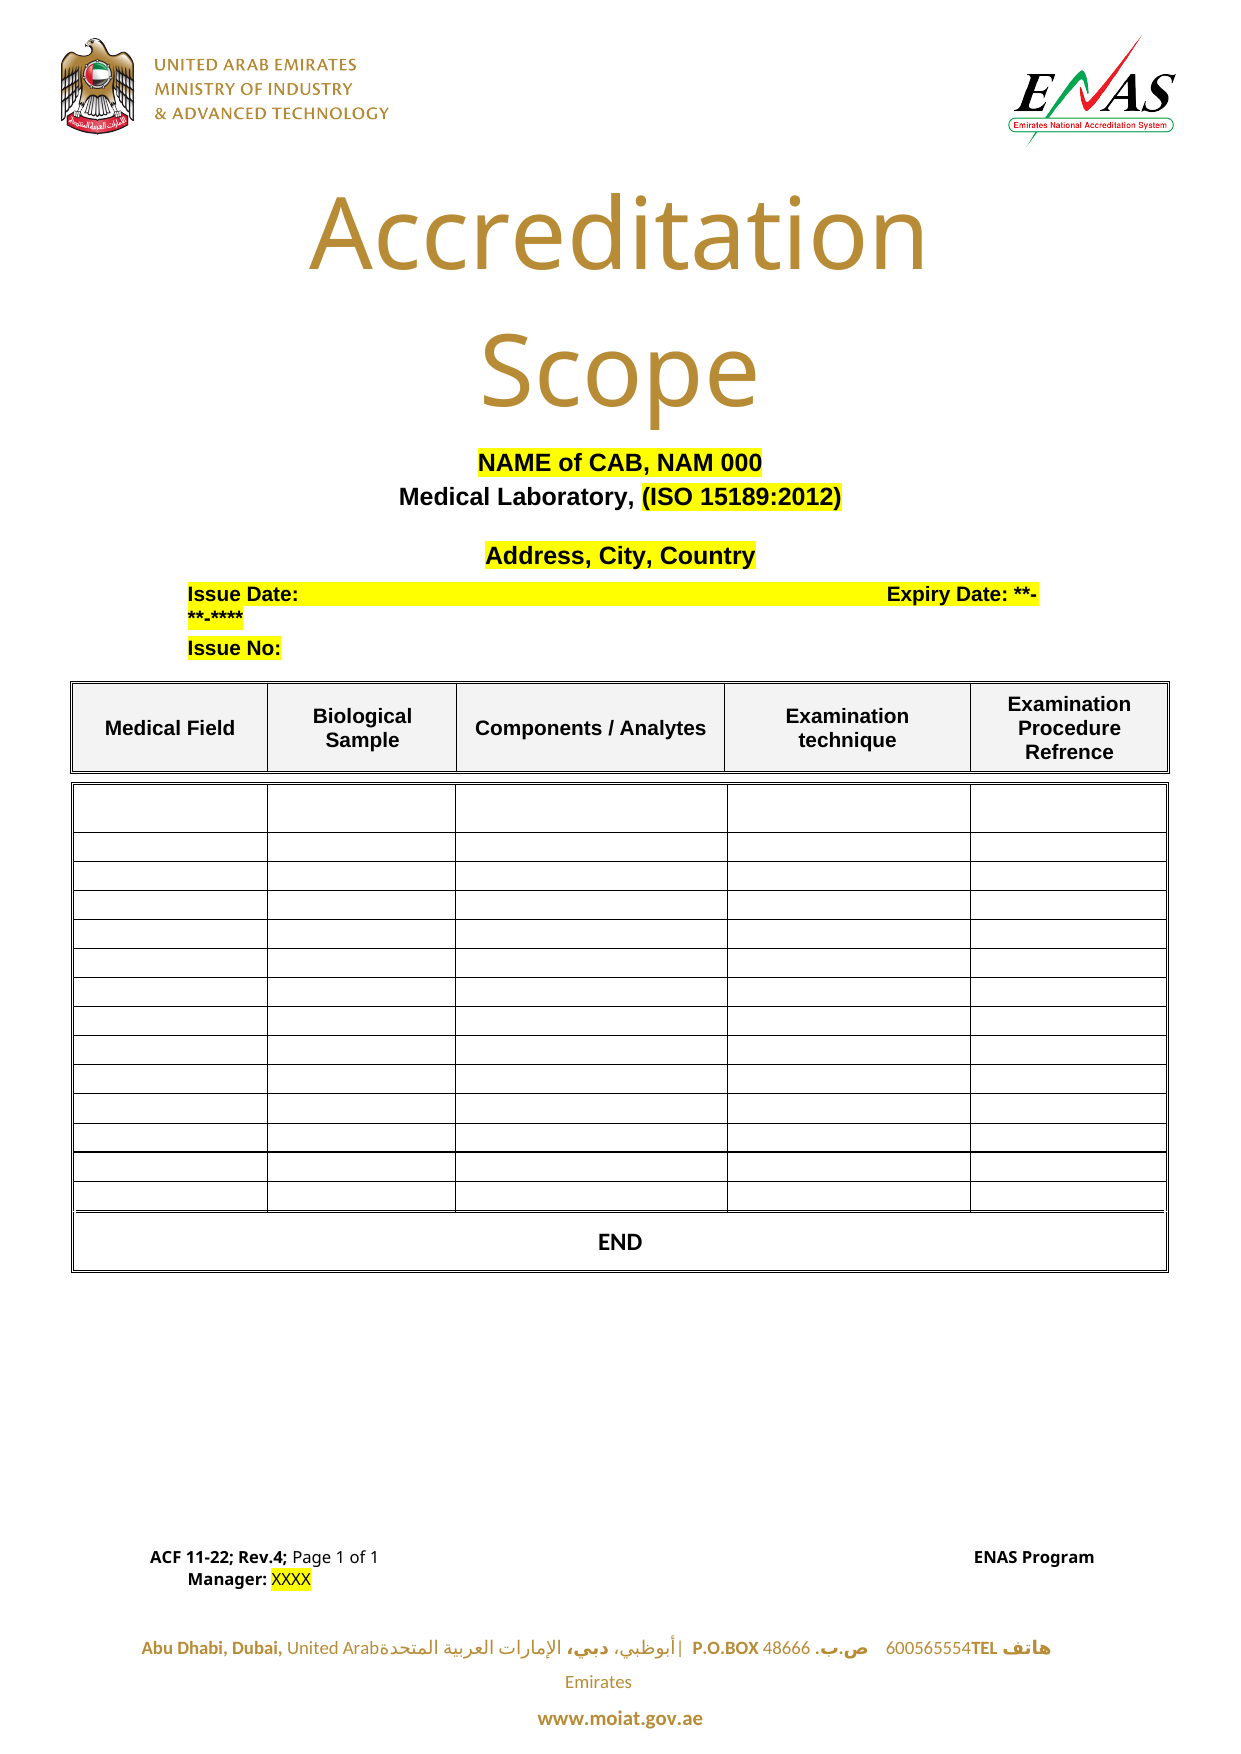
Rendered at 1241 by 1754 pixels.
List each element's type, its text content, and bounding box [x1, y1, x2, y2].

table_cell [74, 920, 267, 948]
table_cell [728, 920, 970, 948]
table_cell [268, 1007, 455, 1035]
table_cell [971, 978, 1166, 1006]
table_cell [268, 833, 455, 861]
table_cell [456, 978, 727, 1006]
table_cell [268, 891, 455, 919]
table_cell [971, 862, 1166, 890]
table_cell [971, 1065, 1166, 1093]
table_cell [268, 862, 455, 890]
table_cell [971, 891, 1166, 919]
table_cell [268, 978, 455, 1006]
table_cell [268, 1094, 455, 1122]
table_cell [456, 1094, 727, 1122]
table_cell [74, 833, 267, 861]
table_cell [268, 920, 455, 948]
table_cell [456, 1036, 727, 1064]
table_header [728, 785, 970, 832]
table_cell [74, 949, 267, 977]
table_cell [971, 1036, 1166, 1064]
table_cell [74, 1036, 267, 1064]
picture [60, 38, 389, 135]
table_cell [728, 862, 970, 890]
table_header [971, 785, 1166, 832]
table_cell [456, 920, 727, 948]
table_cell [971, 1007, 1166, 1035]
table_cell [971, 1094, 1166, 1122]
table_cell [74, 978, 267, 1006]
table_cell [456, 949, 727, 977]
table_cell [74, 1124, 267, 1151]
table_header [456, 785, 727, 832]
table_cell [268, 949, 455, 977]
table_cell [971, 1182, 1166, 1209]
table_cell [456, 833, 727, 861]
table_cell [728, 1153, 970, 1181]
table_header [268, 785, 455, 832]
table_cell [74, 891, 267, 919]
table_cell [74, 1094, 267, 1122]
table_header [74, 785, 267, 832]
table_cell [971, 1153, 1166, 1181]
table_cell [728, 1007, 970, 1035]
table_cell [971, 920, 1166, 948]
table_cell [74, 862, 267, 890]
table_cell [728, 1124, 970, 1151]
picture [1004, 31, 1179, 150]
table_cell [268, 1153, 455, 1181]
table_cell [971, 833, 1166, 861]
table_cell [456, 1182, 727, 1209]
table_cell [728, 833, 970, 861]
table_cell [268, 1124, 455, 1151]
table_cell [74, 1065, 267, 1093]
table_cell [74, 1153, 267, 1181]
table_cell [728, 978, 970, 1006]
table_cell [268, 1182, 455, 1209]
table_cell [971, 1124, 1166, 1151]
table_cell [728, 891, 970, 919]
table_cell [456, 1007, 727, 1035]
table_cell [74, 1182, 267, 1209]
table_cell END [74, 1210, 1166, 1269]
table_cell [268, 1036, 455, 1064]
table_cell [728, 1065, 970, 1093]
table_cell [456, 862, 727, 890]
table_cell [728, 1094, 970, 1122]
table_cell [728, 1182, 970, 1209]
table_cell [74, 1007, 267, 1035]
table_cell [728, 949, 970, 977]
table_cell [728, 1036, 970, 1064]
table_cell [456, 1153, 727, 1181]
table_cell [456, 1124, 727, 1151]
table_cell [456, 1065, 727, 1093]
table_cell [456, 891, 727, 919]
table_cell [268, 1065, 455, 1093]
table_cell [971, 949, 1166, 977]
